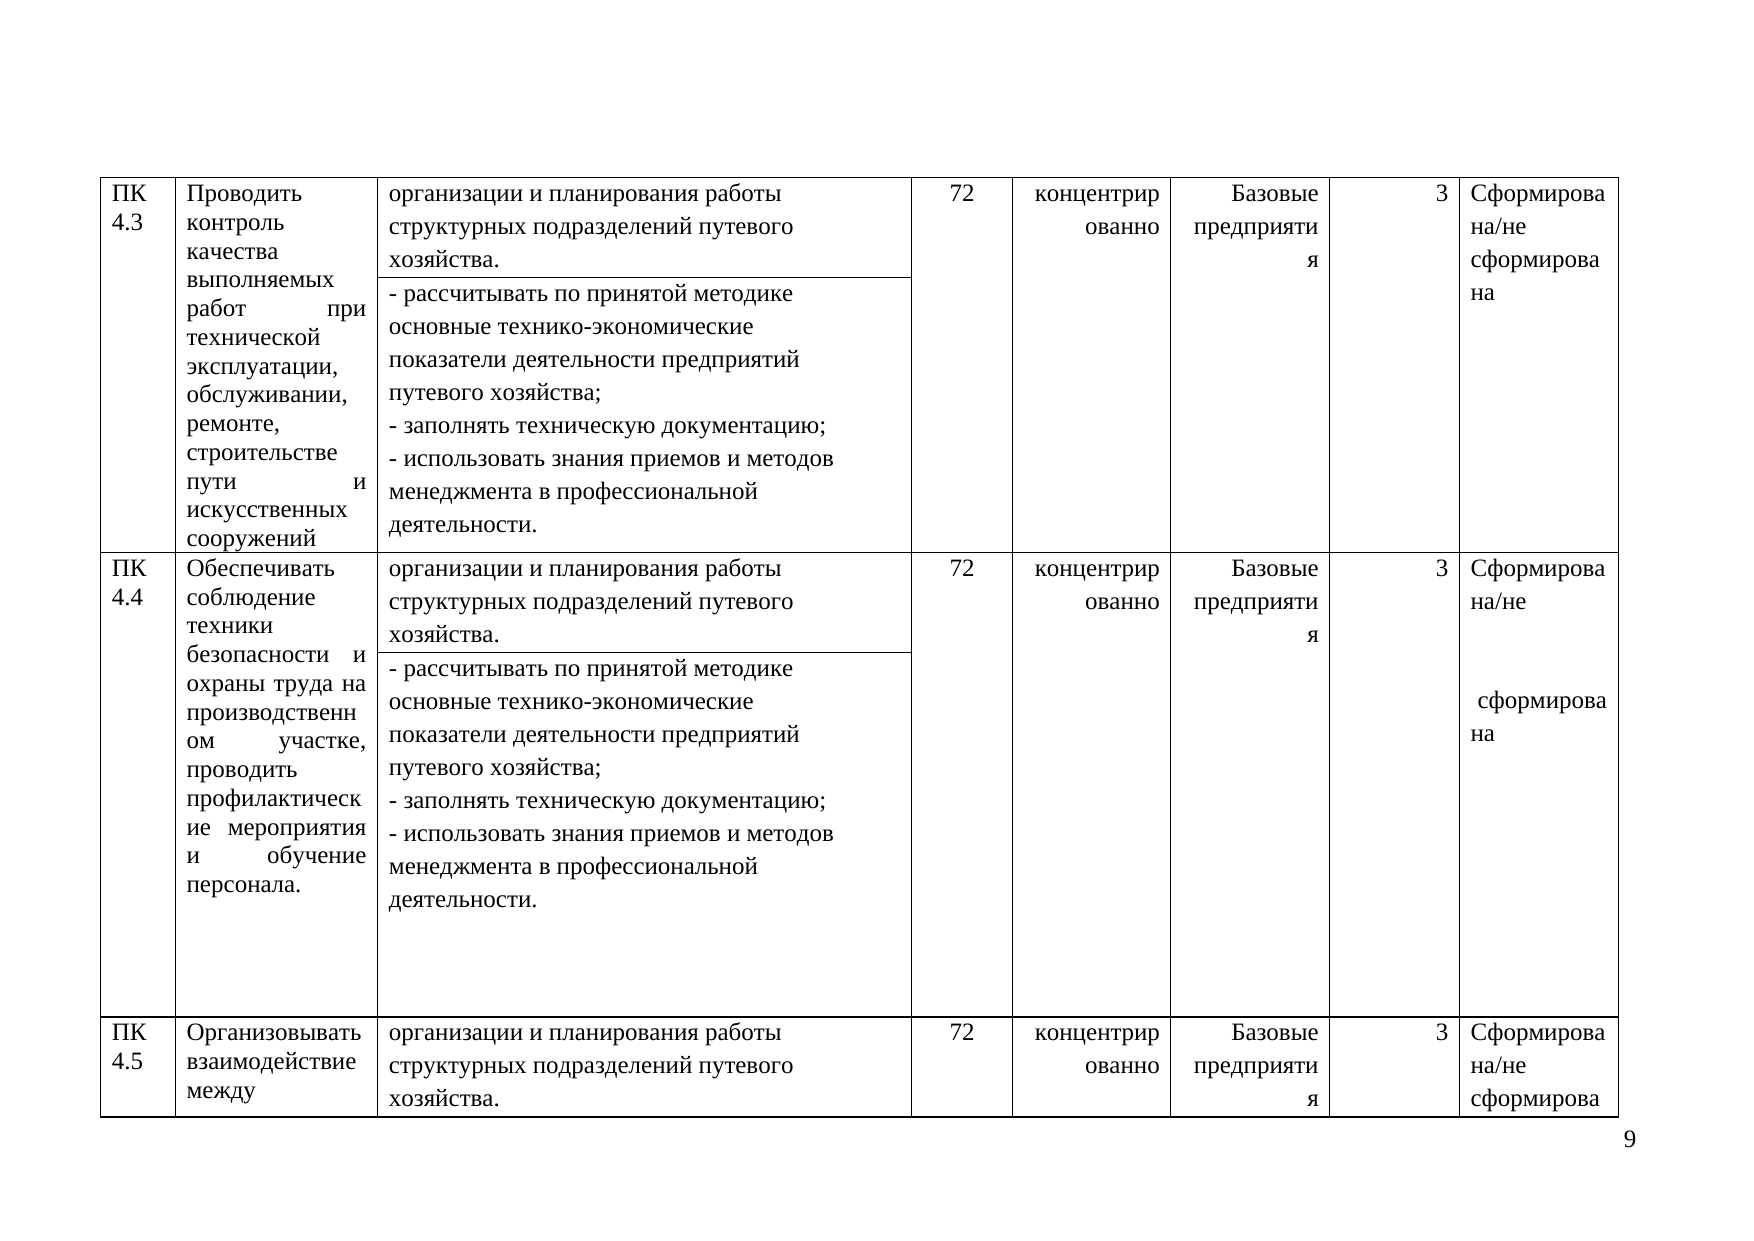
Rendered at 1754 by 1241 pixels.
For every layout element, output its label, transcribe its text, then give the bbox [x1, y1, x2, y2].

table_cell Сформирована/не сформирована [1460, 553, 1618, 1016]
table_cell 72 [912, 553, 1012, 1016]
table_cell ПК 4.5 [101, 1018, 175, 1116]
table_cell ПК 4.4 [101, 553, 175, 1016]
table_cell Базовые предприятия [1171, 178, 1329, 552]
table_cell Базовые предприятия [1171, 553, 1329, 1016]
table_cell Обеспечивать соблюдение техники безопасности и охраны труда на производственном участке, проводить профилактические мероприятия и обучение персонала. [176, 553, 377, 1016]
table_cell Базовые предприятия [1171, 1018, 1329, 1116]
table_cell 3 [1330, 553, 1459, 1016]
table_cell организации и планирования работы структурных подразделений путевого хозяйства. [378, 553, 911, 652]
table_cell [1460, 178, 1618, 552]
table_cell 3 [1330, 178, 1459, 552]
table_cell Проводить контроль качества выполняемых работ при технической эксплуатации, обслуживании, ремонте, строительстве пути и искусственных сооружений [176, 178, 377, 552]
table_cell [176, 1018, 377, 1116]
table_cell организации и планирования работы структурных подразделений путевого хозяйства. [378, 1018, 911, 1116]
table_cell организации и планирования работы структурных подразделений путевого хозяйства. [378, 178, 911, 277]
table_cell концентрированно [1013, 1018, 1170, 1116]
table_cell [378, 278, 911, 552]
table_cell 72 [912, 1018, 1012, 1116]
table_cell концентрированно [1013, 178, 1170, 552]
table_cell 72 [912, 178, 1012, 552]
table_cell ПК 4.3 [101, 178, 175, 552]
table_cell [1460, 1018, 1618, 1116]
table_cell концентрированно [1013, 553, 1170, 1016]
table_cell 3 [1330, 1018, 1459, 1116]
